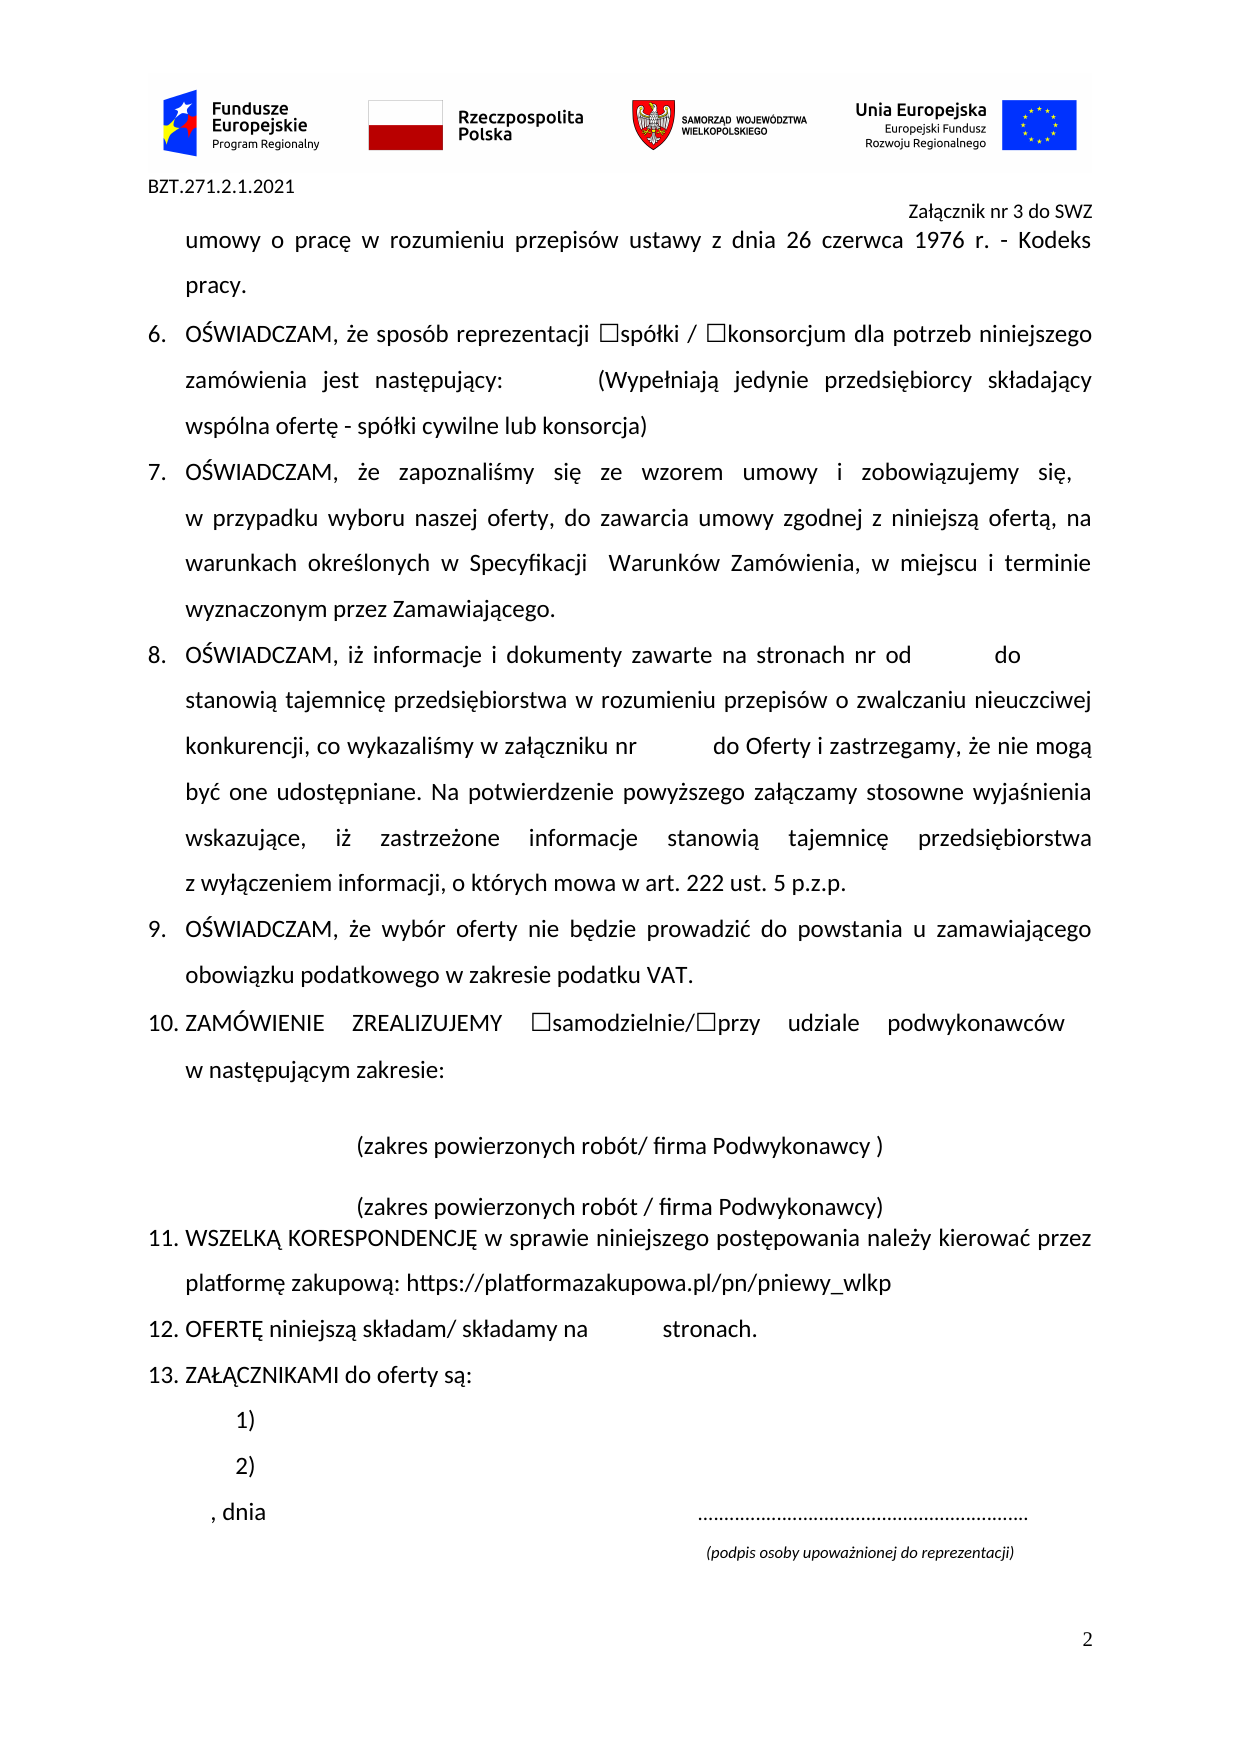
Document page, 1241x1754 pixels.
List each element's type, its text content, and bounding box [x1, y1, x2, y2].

list OŚWIADCZAM, że wybór oferty nie będzie prowadzić do powstania u zamawiającego obowiązku podatkowego w zakresie podatku VAT. [148, 913, 1093, 989]
list OŚWIADCZAM, iż informacje i dokumenty zawarte na stronach nr od do stanowią tajemnicę przedsiębiorstwa w rozumieniu przepisów o zwalczaniu nieuczciwej konkurencji, co wykazaliśmy w załączniku nr do Oferty i zastrzegamy, że nie mogą być one udostępniane. Na potwierdzenie powyższego załączamy stosowne wyjaśnienia wskazujące, iż zastrzeżone informacje stanowią tajemnicę przedsiębiorstwa z wyłączeniem informacji, o których mowa w art. 222 ust. 5 p.z.p. [148, 639, 1093, 898]
text (zakres powierzonych robót / firma Podwykonawcy) [148, 1191, 1093, 1222]
text (zakres powierzonych robót/ firma Podwykonawcy ) [148, 1130, 1093, 1161]
list OFERTĘ niniejszą składam/ składamy na stronach. [148, 1313, 1093, 1344]
list ZAMÓWIENIE ZREALIZUJEMY samodzielnie/przy udziale podwykonawców w następującym zakresie: [148, 1005, 1093, 1084]
list ZAŁĄCZNIKAMI do oferty są: [148, 1359, 1093, 1389]
list WSZELKĄ KORESPONDENCJĘ w sprawie niniejszego postępowania należy kierować przez platformę zakupową: https://platformazakupowa.pl/pn/pniewy_wlkp [148, 1222, 1093, 1298]
text 2) [235, 1450, 1093, 1481]
list OŚWIADCZAM, że sposób reprezentacji spółki / konsorcjum dla potrzeb niniejszego zamówienia jest następujący: (Wypełniają jedynie przedsiębiorcy składający wspólna ofertę - spółki cywilne lub konsorcja) [148, 315, 1093, 441]
text , dnia ............................................................... [148, 1496, 1093, 1527]
text (podpis osoby upoważnionej do reprezentacji) [668, 1542, 1093, 1562]
list OŚWIADCZAM, że zapoznaliśmy się ze wzorem umowy i zobowiązujemy się, w przypadku wyboru naszej oferty, do zawarcia umowy zgodnej z niniejszą ofertą, na warunkach określonych w Specyfikacji Warunków Zamówienia, w miejscu i terminie wyznaczonym przez Zamawiającego. [148, 456, 1093, 624]
text 1) [235, 1405, 1093, 1435]
picture [147, 73, 1093, 173]
